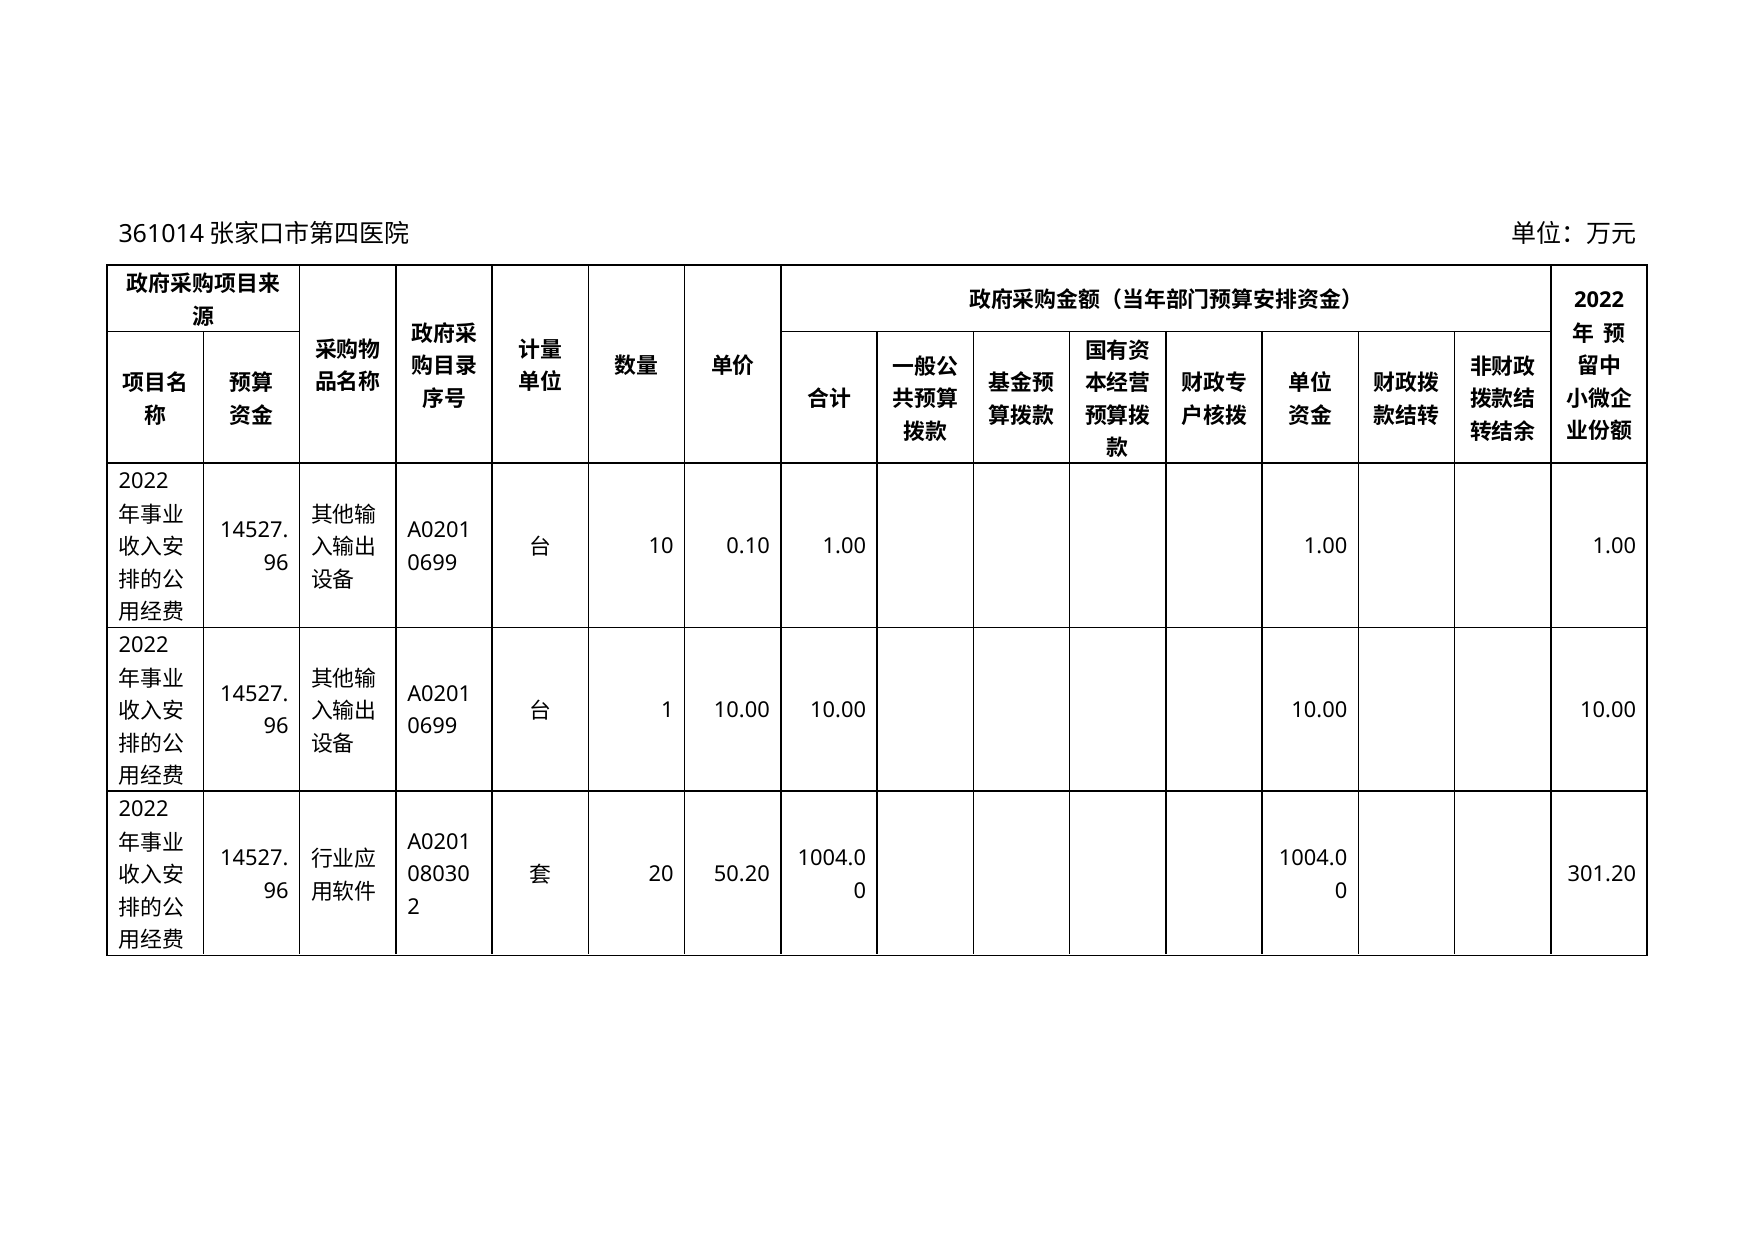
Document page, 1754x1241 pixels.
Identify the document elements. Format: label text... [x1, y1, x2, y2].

table_cell [1070, 792, 1165, 954]
table_cell 20 [589, 792, 684, 954]
table_cell 14527.96 [204, 792, 299, 954]
table_cell 国有资本经营预算拨款 [1070, 332, 1165, 462]
table_cell 2022年 预留中 小微企 业份额 [1552, 266, 1646, 462]
table_cell 政府采购目录序号 [397, 266, 491, 462]
table_cell [1359, 464, 1454, 626]
table_cell 10.00 [1552, 628, 1646, 790]
table_cell [878, 792, 973, 954]
table_cell [1359, 628, 1454, 790]
table_cell 预算 资金 [204, 332, 299, 462]
table_cell 1.00 [782, 464, 876, 626]
table_cell 台 [493, 628, 588, 790]
table_cell 政府采购金额（当年部门预算安排资金） [782, 266, 1550, 331]
table_cell 单位 资金 [1263, 332, 1358, 462]
table_cell [878, 628, 973, 790]
table_cell [1359, 792, 1454, 954]
table_cell 0.10 [685, 464, 780, 626]
table_cell 50.20 [685, 792, 780, 954]
table_cell 10.00 [782, 628, 876, 790]
table_cell [974, 792, 1069, 954]
table_cell 1.00 [1552, 464, 1646, 626]
table_cell [1455, 628, 1550, 790]
table_cell 采购物品名称 [300, 266, 395, 462]
table_cell 14527.96 [204, 628, 299, 790]
table_cell [878, 464, 973, 626]
table_cell 数量 [589, 266, 684, 462]
table_cell 台 [493, 464, 588, 626]
table_cell 财政专户核拨 [1167, 332, 1261, 462]
table_cell [974, 464, 1069, 626]
table_cell 2022年事业收入安排的公用经费 [108, 792, 203, 954]
table_cell [1167, 792, 1261, 954]
table_cell 项目名称 [108, 332, 203, 462]
table_cell 1004.00 [782, 792, 876, 954]
table_cell A0201080302 [397, 792, 491, 954]
table_cell 10.00 [1263, 628, 1358, 790]
table_cell 套 [493, 792, 588, 954]
table_header 单位：万元 [782, 199, 1646, 264]
table_cell 一般公共预算拨款 [878, 332, 973, 462]
table_cell 2022年事业收入安排的公用经费 [108, 464, 203, 626]
table_cell A02010699 [397, 628, 491, 790]
table_cell [974, 628, 1069, 790]
table_cell 301.20 [1552, 792, 1646, 954]
table_cell 政府采购项目来源 [108, 266, 299, 331]
table_cell [1167, 628, 1261, 790]
table_cell 合计 [782, 332, 876, 462]
table_cell 行业应用软件 [300, 792, 395, 954]
table_cell 1 [589, 628, 684, 790]
table_cell 14527.96 [204, 464, 299, 626]
table_cell 1004.00 [1263, 792, 1358, 954]
table_cell 单价 [685, 266, 780, 462]
table_cell 财政拨 款结转 [1359, 332, 1454, 462]
table_cell 非财政 拨款结 转结余 [1455, 332, 1550, 462]
table_cell [1167, 464, 1261, 626]
table_cell 10.00 [685, 628, 780, 790]
table_cell 计量 单位 [493, 266, 588, 462]
table_cell 1.00 [1263, 464, 1358, 626]
table_cell [1070, 628, 1165, 790]
table_cell A02010699 [397, 464, 491, 626]
table_cell 10 [589, 464, 684, 626]
table_cell 其他输入输出设备 [300, 464, 395, 626]
table_cell [1070, 464, 1165, 626]
table_cell 其他输入输出设备 [300, 628, 395, 790]
table_cell 基金预算拨款 [974, 332, 1069, 462]
table_header 361014张家口市第四医院 [108, 199, 780, 264]
table_cell [1455, 792, 1550, 954]
table_cell [1455, 464, 1550, 626]
table_cell 2022年事业收入安排的公用经费 [108, 628, 203, 790]
